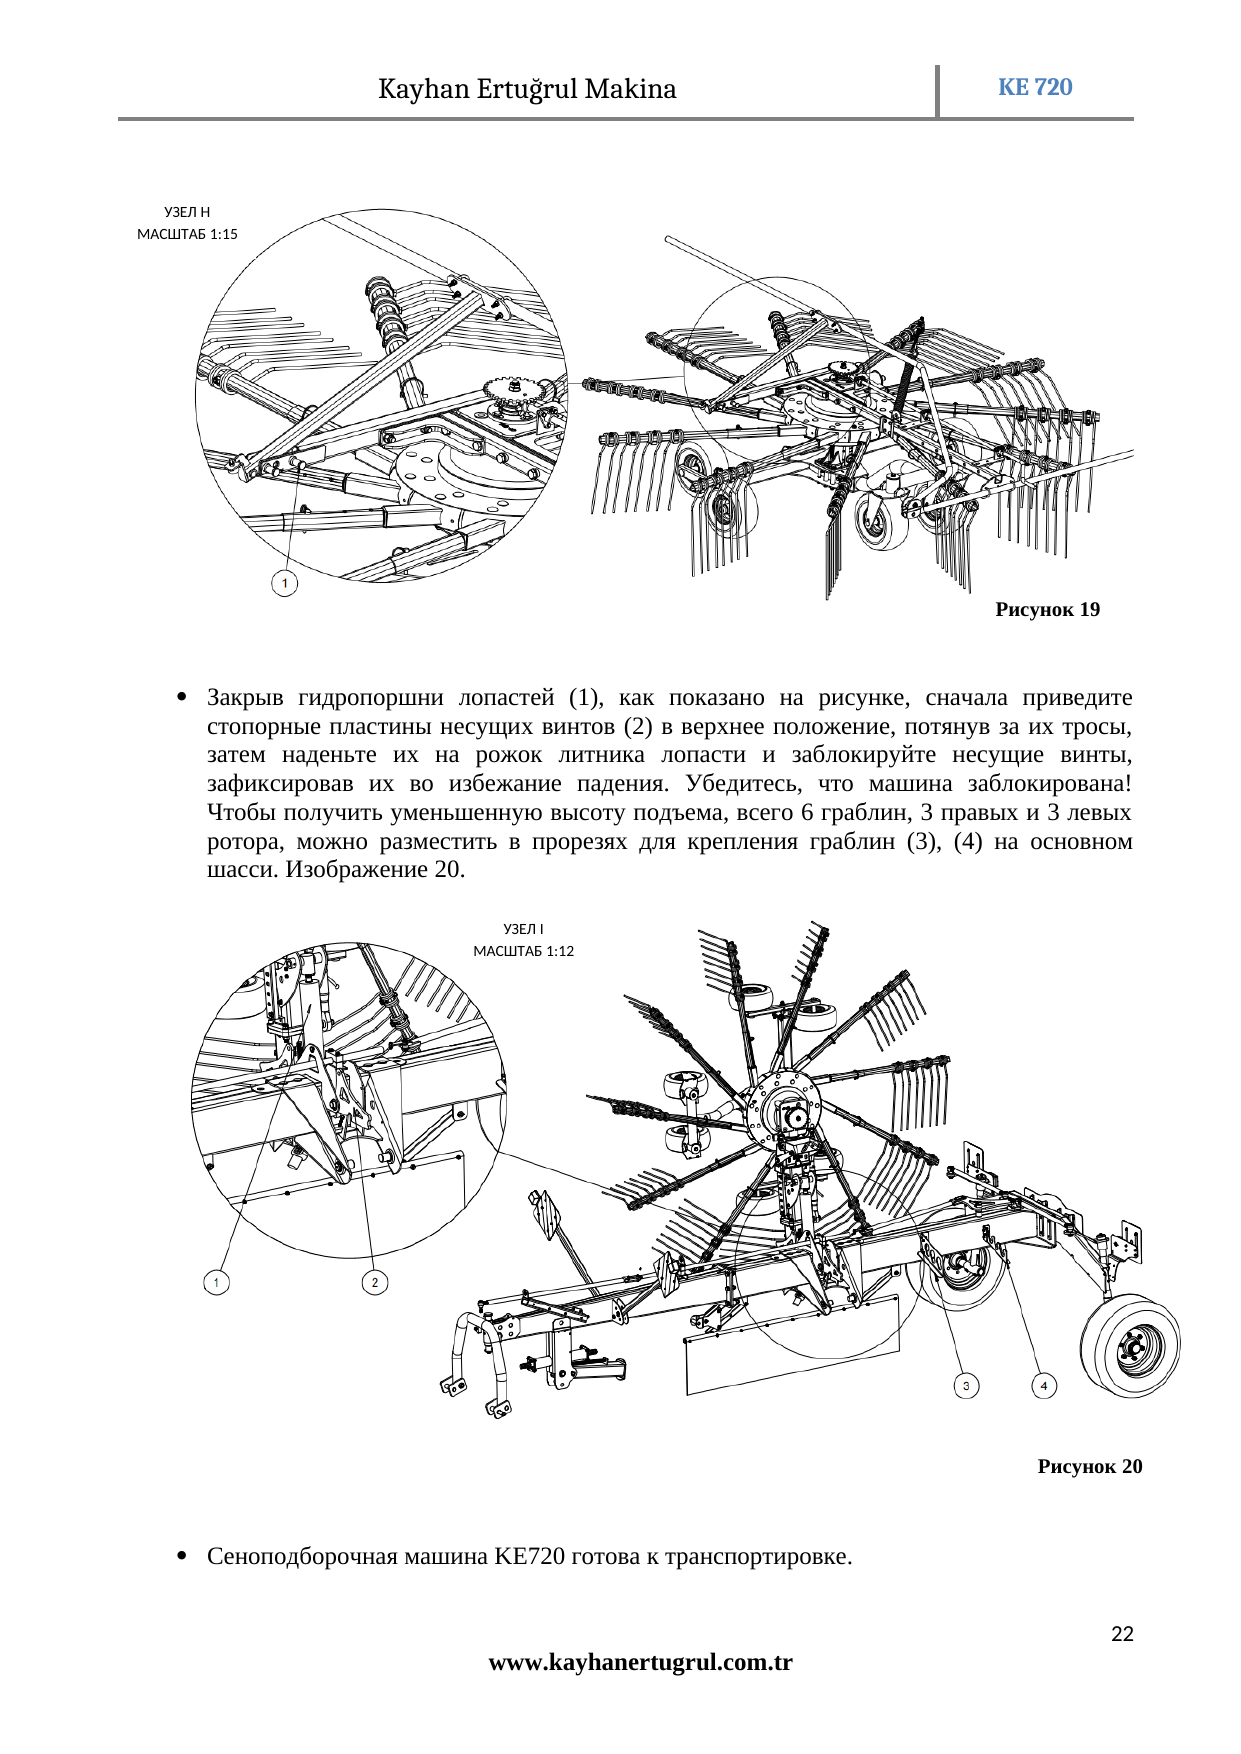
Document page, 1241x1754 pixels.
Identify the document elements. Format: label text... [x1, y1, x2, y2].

list Закрыв гидропоршни лопастей (1), как показано на рисунке, сначала приведите стопорные пластины несущих винтов (2) в верхнее положение, потянув за их тросы, затем наденьте их на рожок литника лопасти и заблокируйте несущие винты, зафиксировав их во избежание падения. Убедитесь, что машина заблокирована! Чтобы получить уменьшенную высоту подъема, всего 6 граблин, 3 правых и 3 левых ротора, можно разместить в прорезях для крепления граблин (3), (4) на основном шасси. Изображение 20. [177, 682, 1134, 883]
list Сеноподборочная машина KE720 готова к транспортировке. [177, 1541, 1134, 1569]
picture [118, 149, 1134, 625]
picture [177, 912, 1193, 1426]
